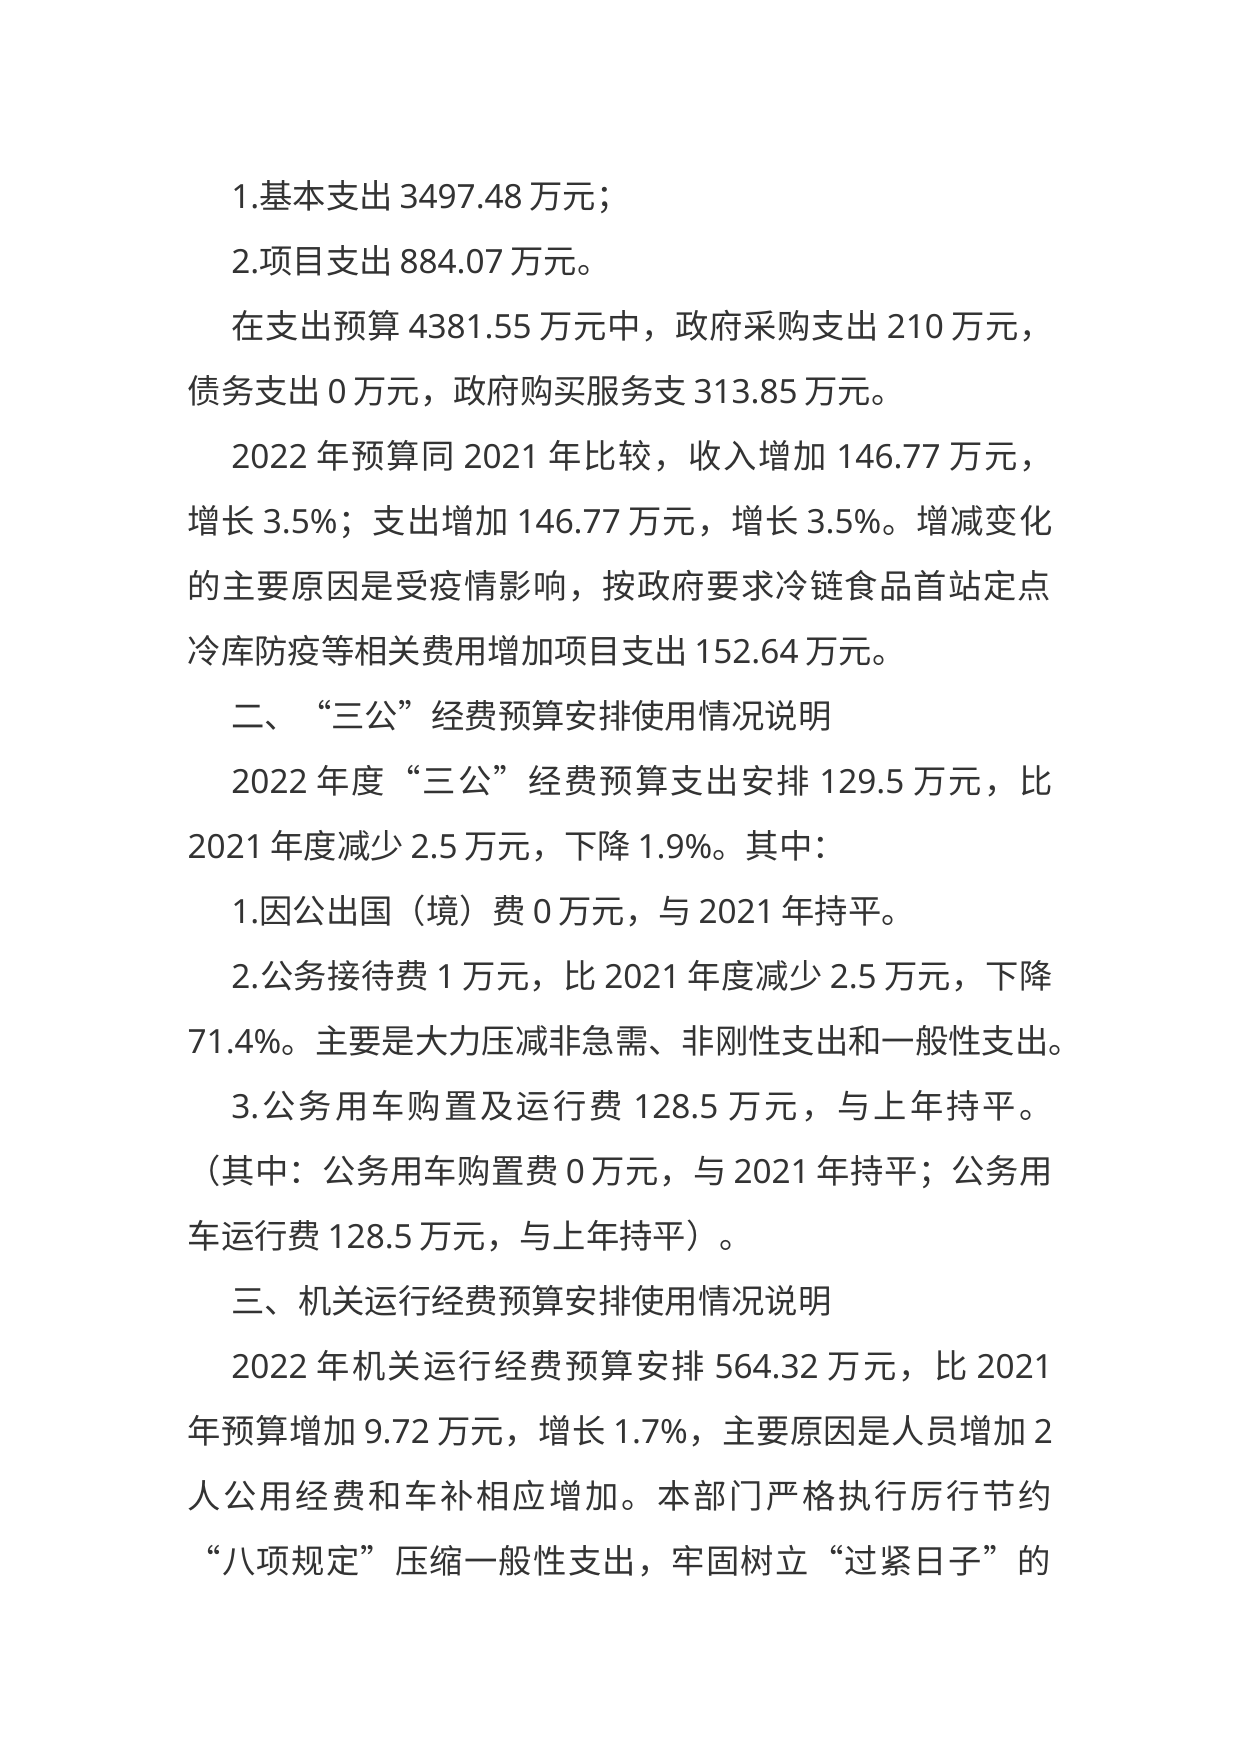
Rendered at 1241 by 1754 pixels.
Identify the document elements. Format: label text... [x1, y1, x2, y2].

text 1.因公出国（境）费0万元，与2021年持平。 [187, 877, 1053, 942]
text 1.基本支出3497.48万元； [187, 162, 1053, 227]
text 2022年预算同2021年比较，收入增加146.77万元，增长3.5%；支出增加146.77万元，增长3.5%。增减变化的主要原因是受疫情影响，按政府要求冷链食品首站定点冷库防疫等相关费用增加项目支出152.64万元。 [187, 422, 1053, 682]
text 三、机关运行经费预算安排使用情况说明 [187, 1267, 1053, 1332]
text 2.项目支出884.07万元。 [187, 227, 1053, 292]
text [187, 1332, 1053, 1592]
text 在支出预算4381.55万元中，政府采购支出210万元，债务支出0万元，政府购买服务支313.85万元。 [187, 292, 1053, 422]
text 3.公务用车购置及运行费128.5万元，与上年持平。（其中：公务用车购置费0万元，与2021年持平；公务用车运行费128.5万元，与上年持平）。 [187, 1072, 1053, 1267]
text 二、“三公”经费预算安排使用情况说明 [187, 682, 1053, 747]
text 2022年度“三公”经费预算支出安排129.5万元，比2021年度减少2.5万元，下降1.9%。其中： [187, 747, 1053, 877]
text 2.公务接待费1万元，比2021年度减少2.5万元，下降71.4%。主要是大力压减非急需、非刚性支出和一般性支出。 [187, 942, 1053, 1072]
